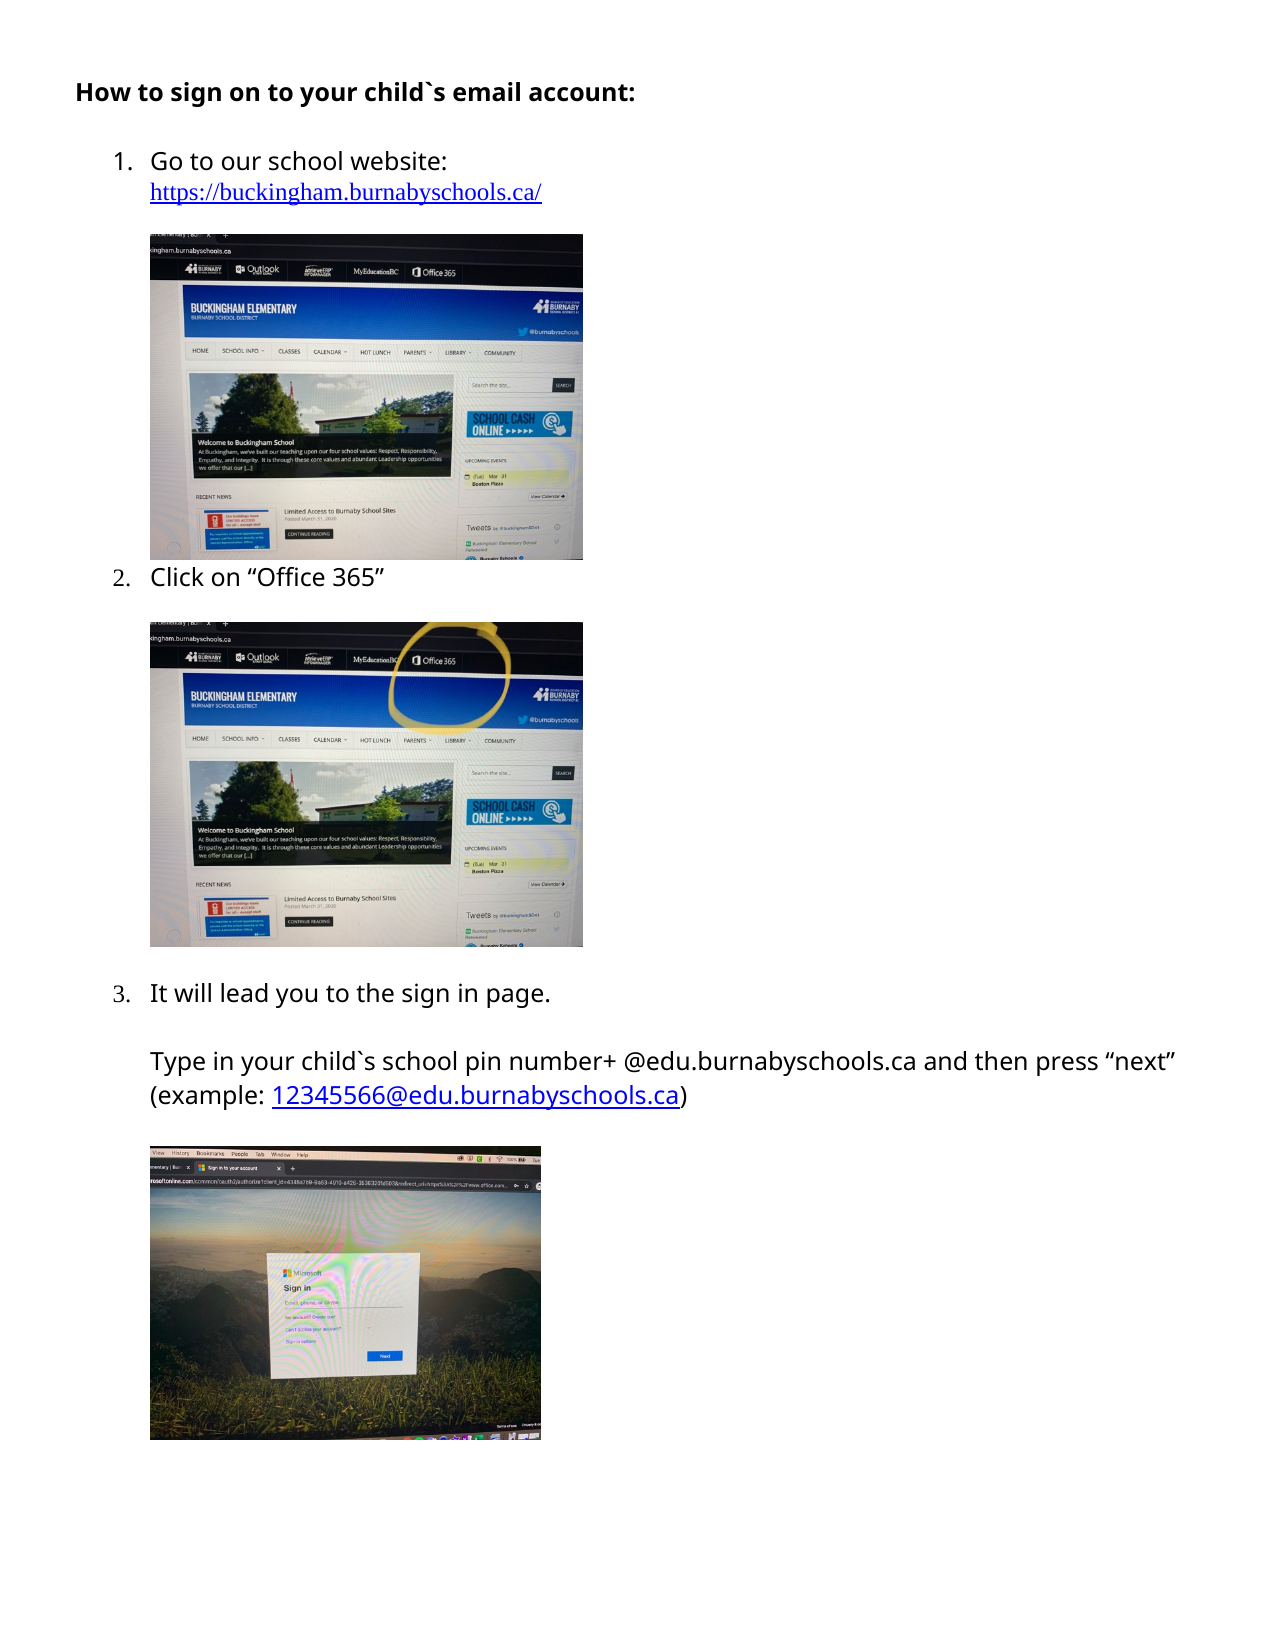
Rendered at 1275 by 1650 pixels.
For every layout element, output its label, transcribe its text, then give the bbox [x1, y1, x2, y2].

picture [150, 622, 583, 947]
list https://buckingham.burnabyschools.ca/ [150, 177, 1200, 206]
list Type in your child`s school pin number+ @edu.burnabyschools.ca and then press “next” [150, 1044, 1200, 1078]
picture [150, 1146, 541, 1440]
list (example: 12345566@edu.burnabyschools.ca) [150, 1078, 1200, 1112]
text How to sign on to your child`s email account: [75, 75, 1200, 109]
list Click on “Office 365” [112, 559, 1200, 593]
list It will lead you to the sign in page. [112, 976, 1200, 1010]
picture [150, 234, 583, 560]
list Go to our school website: [112, 143, 1200, 177]
